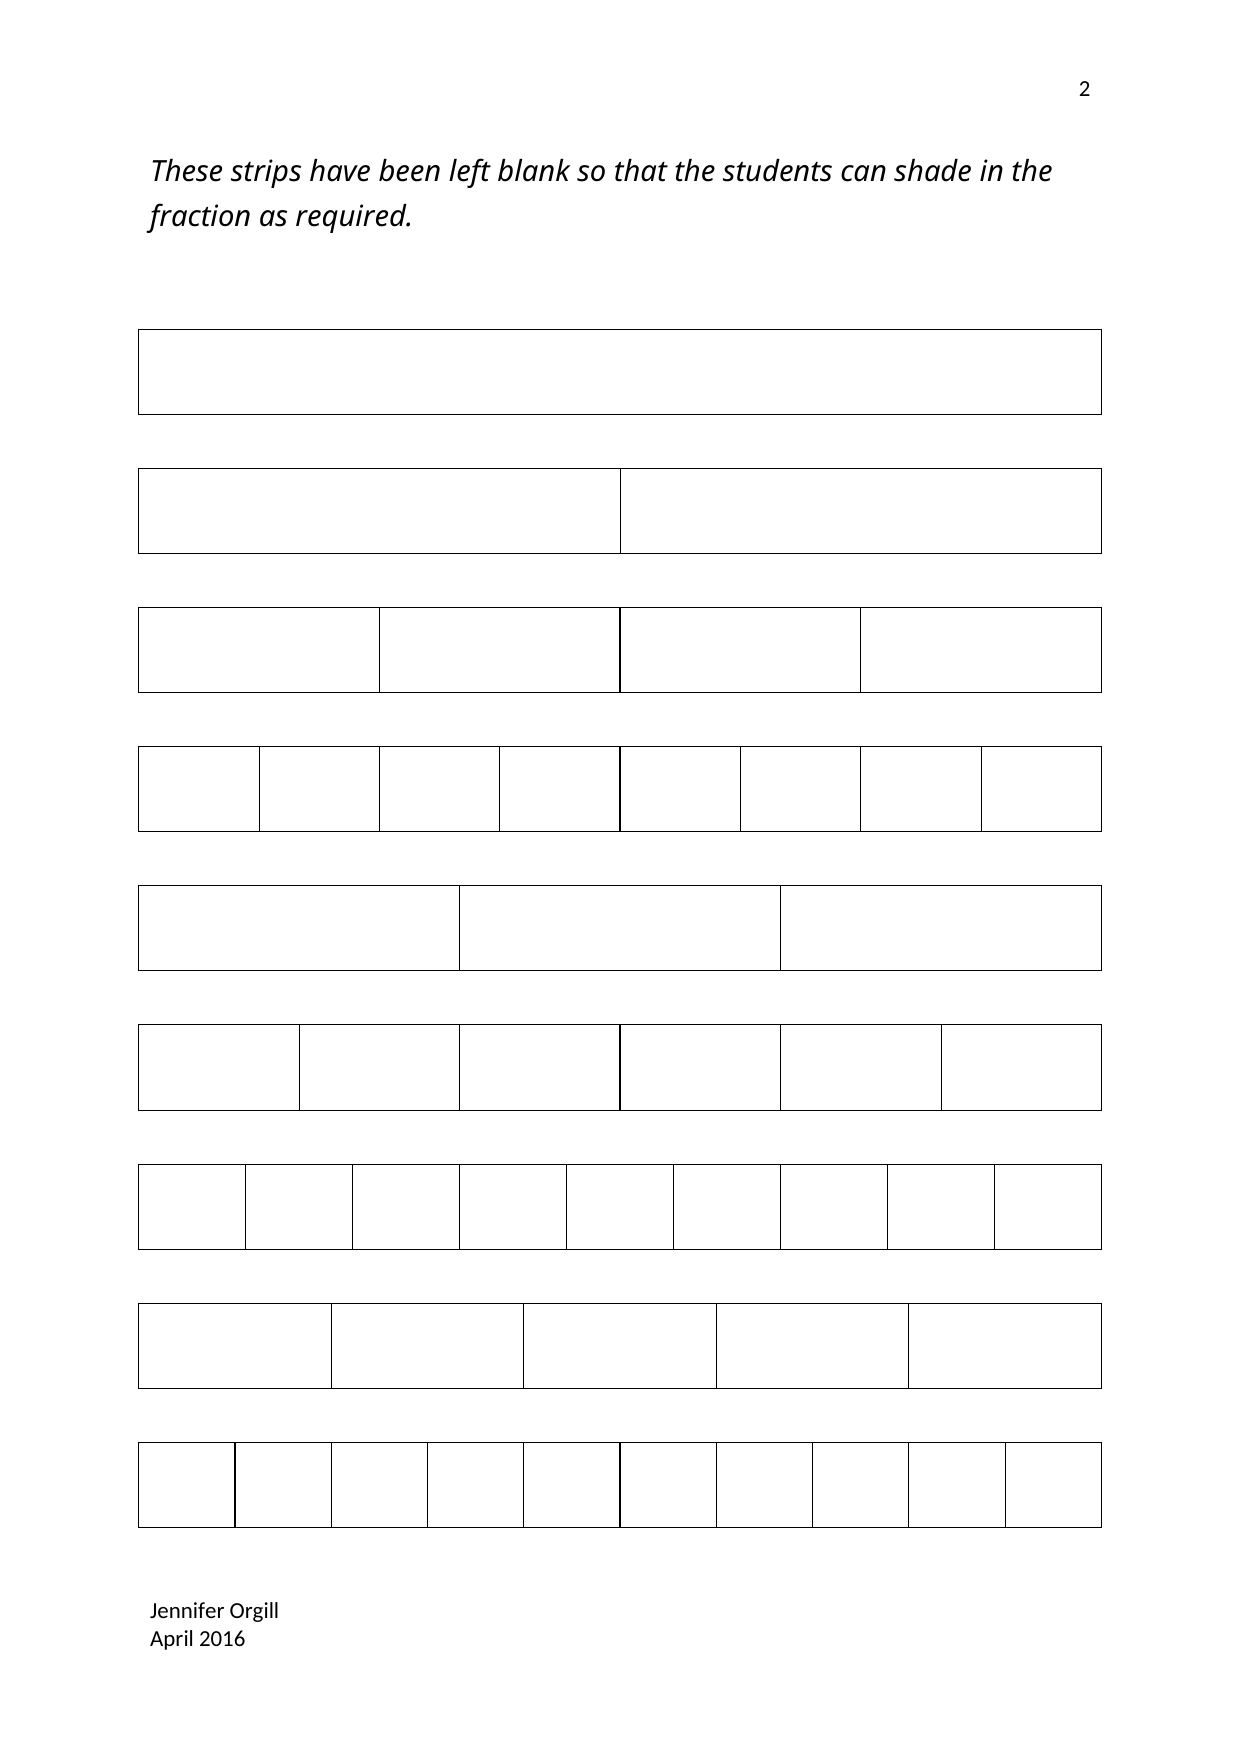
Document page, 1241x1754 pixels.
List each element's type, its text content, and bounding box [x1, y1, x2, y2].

table_header [995, 1165, 1101, 1249]
table_header [380, 608, 619, 692]
table_header [621, 1025, 780, 1109]
table_header [781, 1165, 887, 1249]
table_header [332, 1304, 523, 1388]
table_header [139, 747, 259, 831]
table_header [139, 1304, 331, 1388]
table_header [861, 747, 981, 831]
table_header [781, 886, 1101, 970]
table_header [813, 1443, 908, 1527]
table_header [300, 1025, 459, 1109]
table_header [942, 1025, 1101, 1109]
table_header [567, 1165, 673, 1249]
table_header [781, 1025, 941, 1109]
table_header [524, 1443, 619, 1527]
table_header [460, 1025, 619, 1109]
table_header [674, 1165, 780, 1249]
table_header [621, 747, 740, 831]
table_header [621, 1443, 716, 1527]
table_header [1006, 1443, 1101, 1527]
table_header [139, 608, 379, 692]
table_header [741, 747, 860, 831]
table_header [428, 1443, 523, 1527]
table_header [500, 747, 619, 831]
table_header [139, 1165, 245, 1249]
table_header [888, 1165, 994, 1249]
table_header [236, 1443, 331, 1527]
table_header [260, 747, 379, 831]
table_header [909, 1304, 1101, 1388]
table_header [139, 1025, 299, 1109]
table_header [621, 469, 1101, 553]
table_header [982, 747, 1101, 831]
table_header [246, 1165, 352, 1249]
table_header [380, 747, 499, 831]
table_header [353, 1165, 459, 1249]
table_header [139, 886, 459, 970]
table_header [717, 1304, 908, 1388]
table_header [717, 1443, 812, 1527]
table_header [139, 330, 1101, 414]
table_header [861, 608, 1101, 692]
text These strips have been left blank so that the students can shade in the fraction as required. [150, 150, 1090, 235]
table_header [139, 469, 620, 553]
table_header [460, 1165, 566, 1249]
table_header [139, 1443, 234, 1527]
table_header [460, 886, 780, 970]
table_header [909, 1443, 1005, 1527]
table_header [332, 1443, 427, 1527]
table_header [621, 608, 860, 692]
table_header [524, 1304, 716, 1388]
